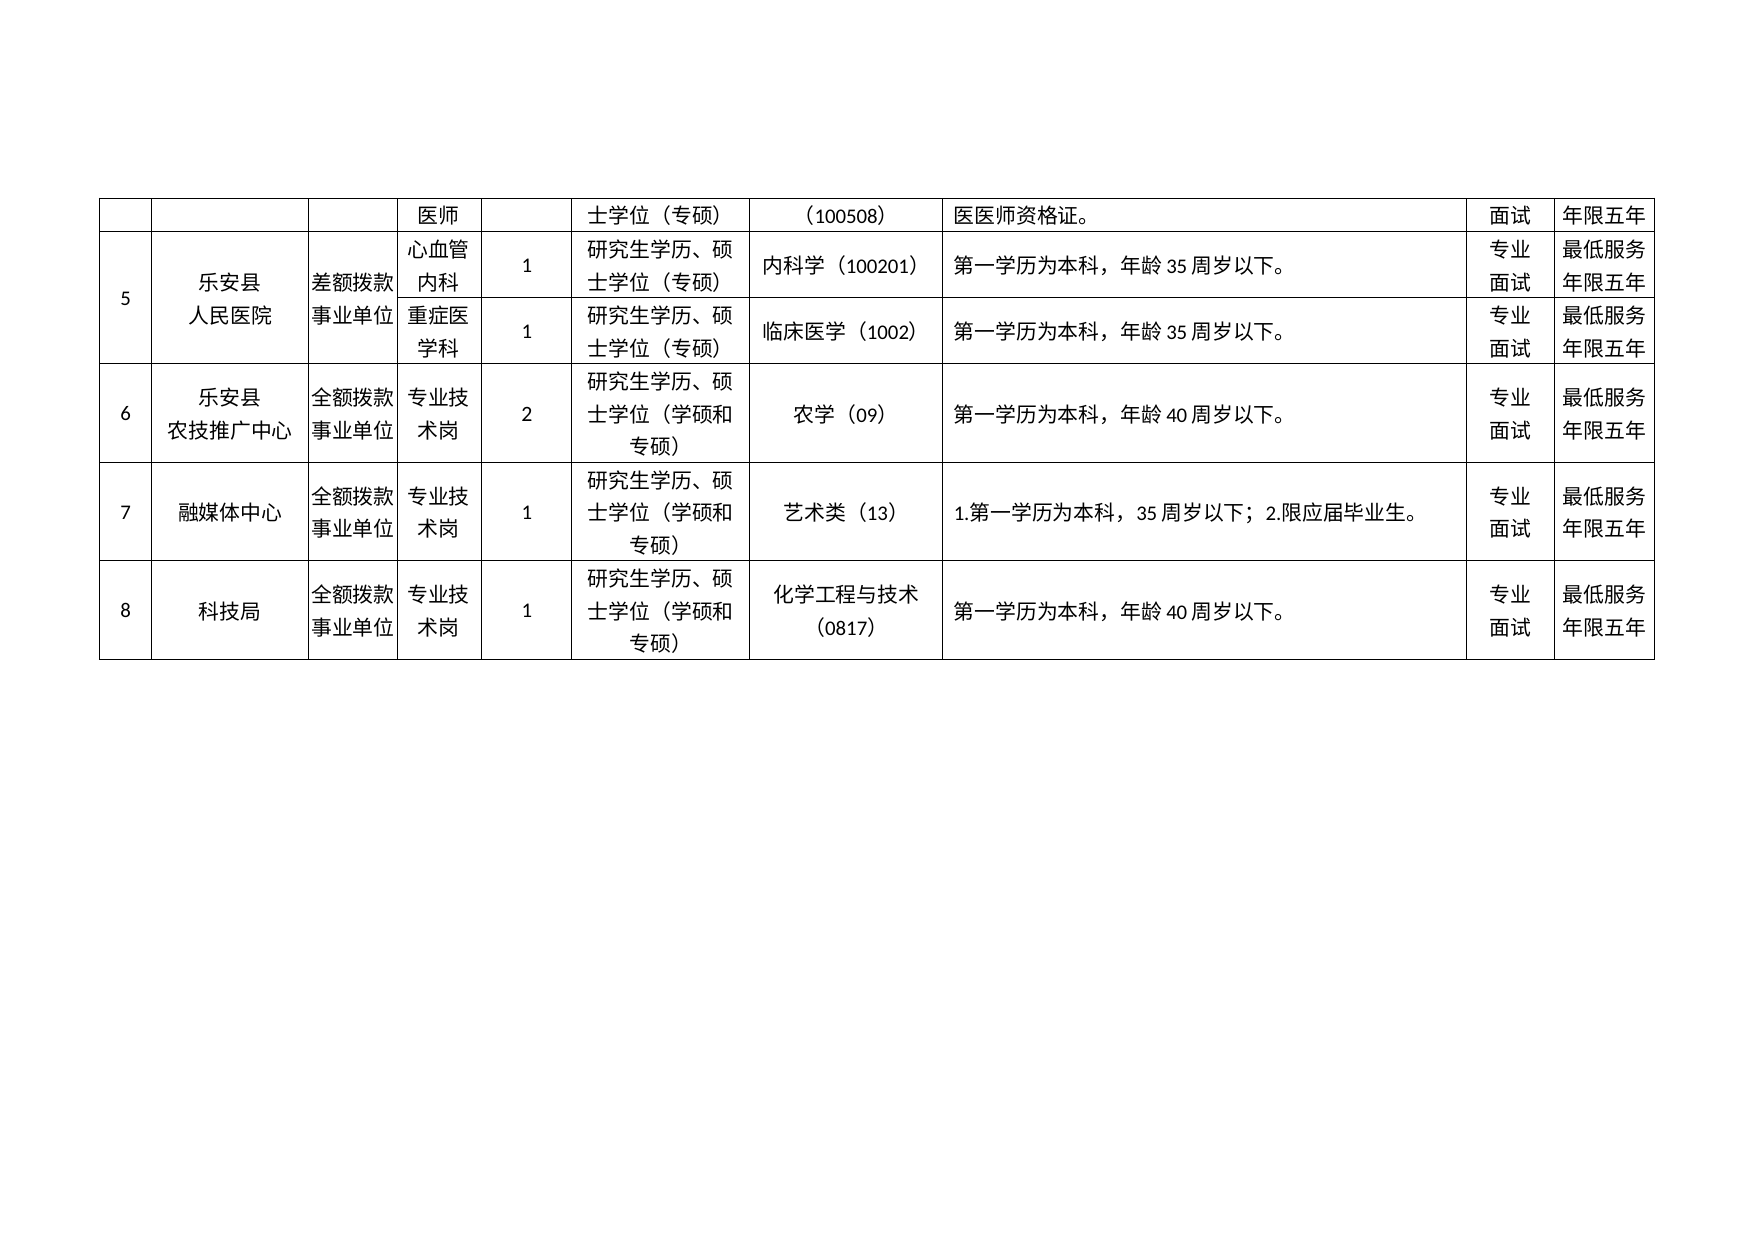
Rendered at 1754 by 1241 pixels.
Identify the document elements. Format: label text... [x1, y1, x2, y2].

table_cell 融媒体中心 [152, 463, 308, 560]
table_cell 5 [100, 232, 151, 363]
table_cell 专业 面试 [1467, 199, 1554, 231]
table_cell 内科学（100201） [750, 232, 942, 297]
table_cell 最低服务年限五年 [1555, 364, 1654, 462]
table_cell 2 [482, 364, 571, 462]
table_cell 8 [100, 561, 151, 659]
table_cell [943, 199, 1466, 231]
table_cell 最低服务年限五年 [1555, 463, 1654, 560]
table_cell 1 [482, 561, 571, 659]
table_cell 全额拨款事业单位 [309, 463, 397, 560]
table_cell 专业技术岗 [398, 463, 481, 560]
table_cell 1 [482, 298, 571, 363]
table_cell 专业技术岗 [398, 364, 481, 462]
table_cell 研究生学历、硕士学位（专硕） [572, 199, 749, 231]
table_cell 专业 面试 [1467, 232, 1554, 297]
table_cell 最低服务年限五年 [1555, 199, 1654, 231]
table_cell 化学工程与技术（0817） [750, 561, 942, 659]
table_cell 第一学历为本科，年龄35周岁以下。 [943, 298, 1466, 363]
table_cell 全额拨款事业单位 [309, 561, 397, 659]
table_cell 研究生学历、硕士学位（学硕和专硕） [572, 364, 749, 462]
table_cell 艺术类（13） [750, 463, 942, 560]
table_cell 研究生学历、硕士学位（专硕） [572, 232, 749, 297]
table_cell 研究生学历、硕士学位（学硕和专硕） [572, 463, 749, 560]
table_cell 研究生学历、硕士学位（学硕和专硕） [572, 561, 749, 659]
table_cell 专业技术岗 [398, 561, 481, 659]
table_cell 科技局 [152, 561, 308, 659]
table_cell 全额拨款事业单位 [309, 364, 397, 462]
table_cell 专业 面试 [1467, 463, 1554, 560]
table_cell 专业 面试 [1467, 561, 1554, 659]
table_cell 临床医学（1002） [750, 298, 942, 363]
table_cell 最低服务年限五年 [1555, 298, 1654, 363]
table_cell 研究生学历、硕士学位（专硕） [572, 298, 749, 363]
table_cell 1.第一学历为本科，35周岁以下；2.限应届毕业生。 [943, 463, 1466, 560]
table_cell 乐安县 人民医院 [152, 232, 308, 363]
table_cell 专业 面试 [1467, 298, 1554, 363]
table_cell 农学（09） [750, 364, 942, 462]
table_cell 重症医学科 [398, 298, 481, 363]
table_cell 专业 面试 [1467, 364, 1554, 462]
table_cell 7 [100, 463, 151, 560]
table_cell 第一学历为本科，年龄40周岁以下。 [943, 561, 1466, 659]
table_cell 1 [482, 199, 571, 231]
table_cell 最低服务年限五年 [1555, 232, 1654, 297]
table_cell 骨伤科医师 [398, 199, 481, 231]
table_cell 1 [482, 232, 571, 297]
table_cell 第一学历为本科，年龄40周岁以下。 [943, 364, 1466, 462]
table_cell 差额拨款事业单位 [309, 232, 397, 363]
table_cell 1 [482, 463, 571, 560]
table_cell 最低服务年限五年 [1555, 561, 1654, 659]
table_cell 第一学历为本科，年龄35周岁以下。 [943, 232, 1466, 297]
table_cell 中医骨伤科学（100508） [750, 199, 942, 231]
table_cell 心血管内科 [398, 232, 481, 297]
table_cell 乐安县 农技推广中心 [152, 364, 308, 462]
table_cell 6 [100, 364, 151, 462]
